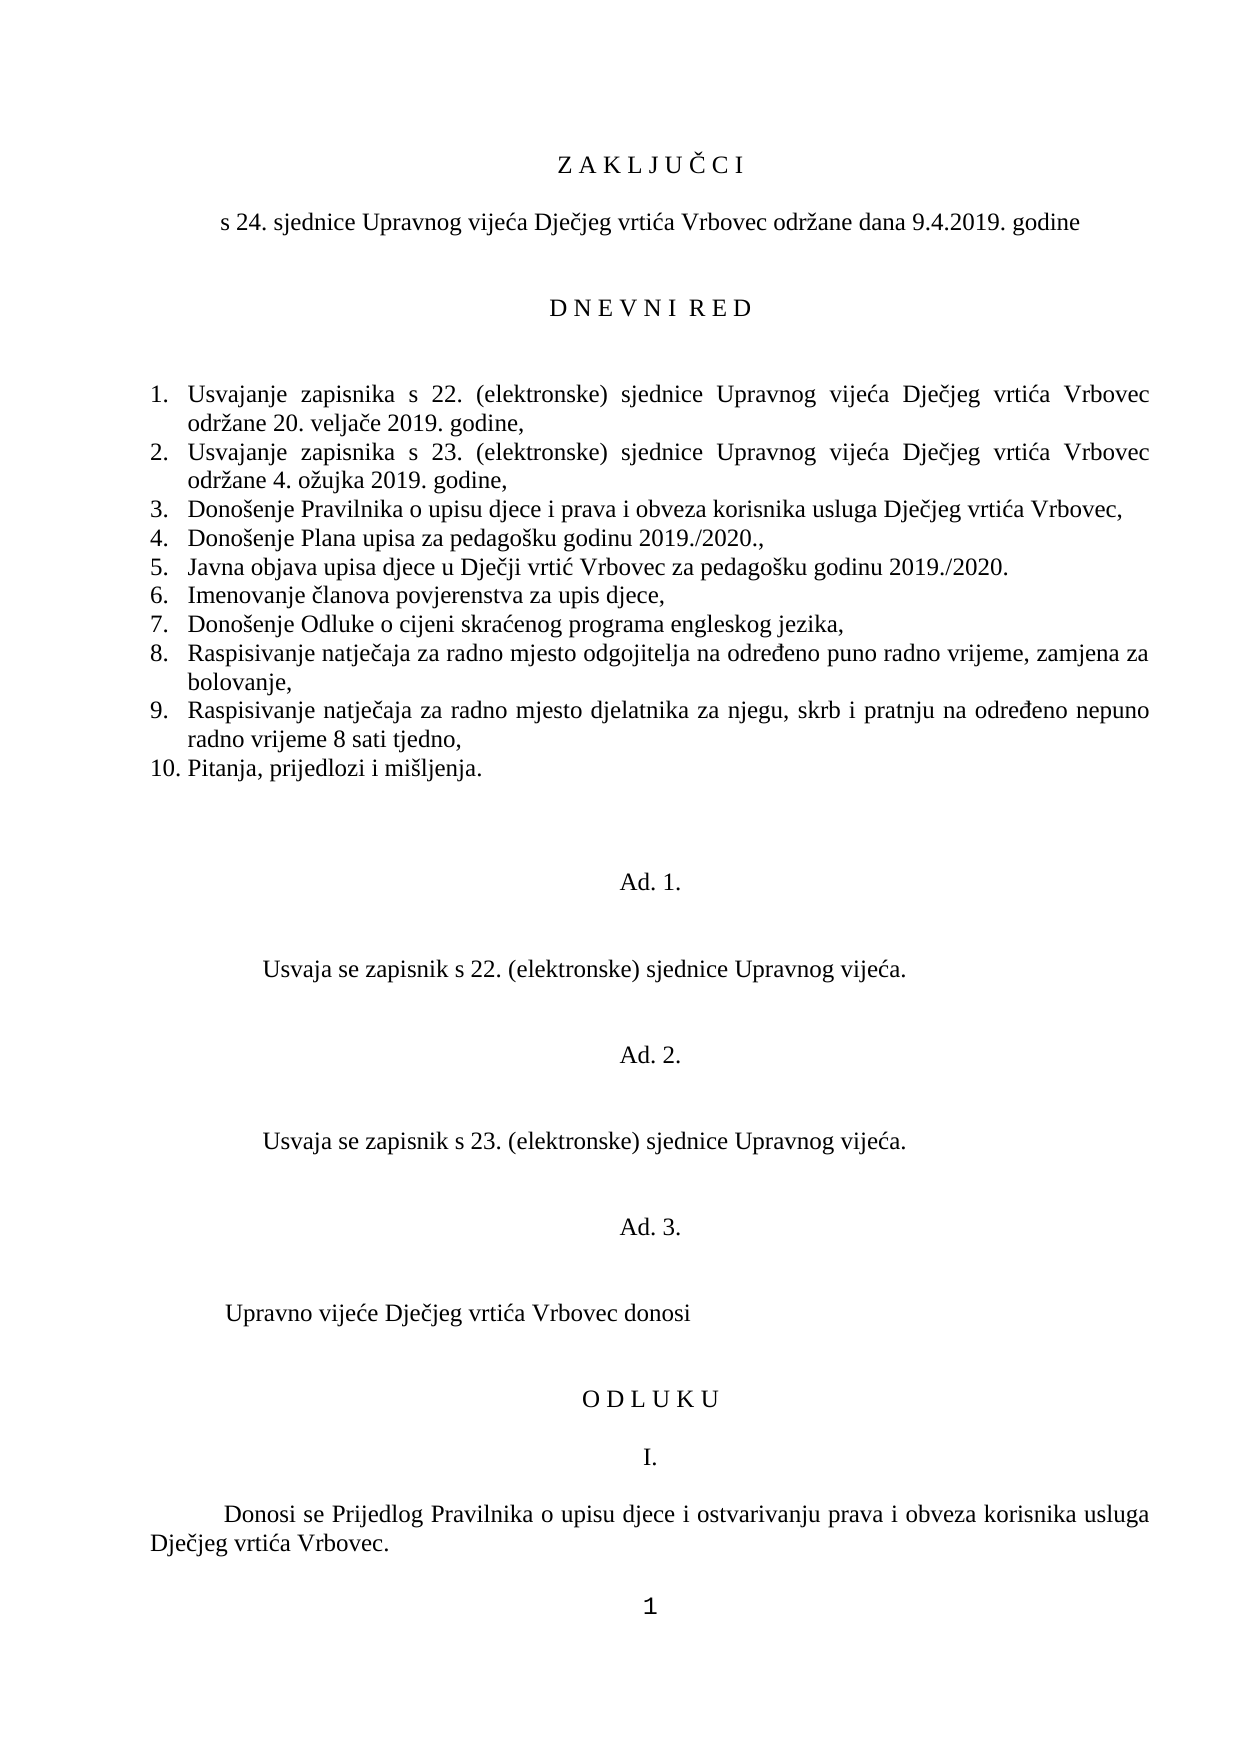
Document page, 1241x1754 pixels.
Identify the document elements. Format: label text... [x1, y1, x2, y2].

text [150, 1298, 1150, 1327]
text Z A K L J U Č C I [150, 150, 1150, 179]
text O D L U K U [150, 1384, 1150, 1413]
text Ad. 1. [150, 867, 1150, 896]
list Usvajanje zapisnika s 23. (elektronske) sjednice Upravnog vijeća Dječjeg vrtića Vrbovec održane 4. ožujka 2019. godine, [150, 437, 1150, 494]
list Donošenje Odluke o cijeni skraćenog programa engleskog jezika, [150, 609, 1150, 638]
list Donošenje Plana upisa za pedagošku godinu 2019./2020., [150, 523, 1150, 552]
list Usvaja se zapisnik s 22. (elektronske) sjednice Upravnog vijeća. [262, 954, 1150, 982]
list Imenovanje članova povjerenstva za upis djece, [150, 580, 1150, 609]
text Donosi se Prijedlog Pravilnika o upisu djece i ostvarivanju prava i obveza korisnika usluga Dječjeg vrtića Vrbovec. [150, 1499, 1150, 1557]
text D N E V N I R E D [150, 293, 1150, 322]
list Javna objava upisa djece u Dječji vrtić Vrbovec za pedagošku godinu 2019./2020. [150, 552, 1150, 580]
list Usvajanje zapisnika s 22. (elektronske) sjednice Upravnog vijeća Dječjeg vrtića Vrbovec održane 20. veljače 2019. godine, [150, 379, 1150, 437]
list Raspisivanje natječaja za radno mjesto djelatnika za njegu, skrb i pratnju na određeno nepuno radno vrijeme 8 sati tjedno, [150, 695, 1150, 753]
list Donošenje Pravilnika o upisu djece i prava i obveza korisnika usluga Dječjeg vrtića Vrbovec, [150, 494, 1150, 523]
list Pitanja, prijedlozi i mišljenja. [150, 753, 1150, 782]
text Ad. 3. [150, 1212, 1150, 1241]
text I. [150, 1442, 1150, 1471]
text Ad. 2. [150, 1040, 1150, 1069]
text s 24. sjednice Upravnog vijeća Dječjeg vrtića Vrbovec održane dana 9.4.2019. godine [150, 207, 1150, 236]
list Raspisivanje natječaja za radno mjesto odgojitelja na određeno puno radno vrijeme, zamjena za bolovanje, [150, 638, 1150, 695]
list Usvaja se zapisnik s 23. (elektronske) sjednice Upravnog vijeća. [262, 1126, 1150, 1155]
